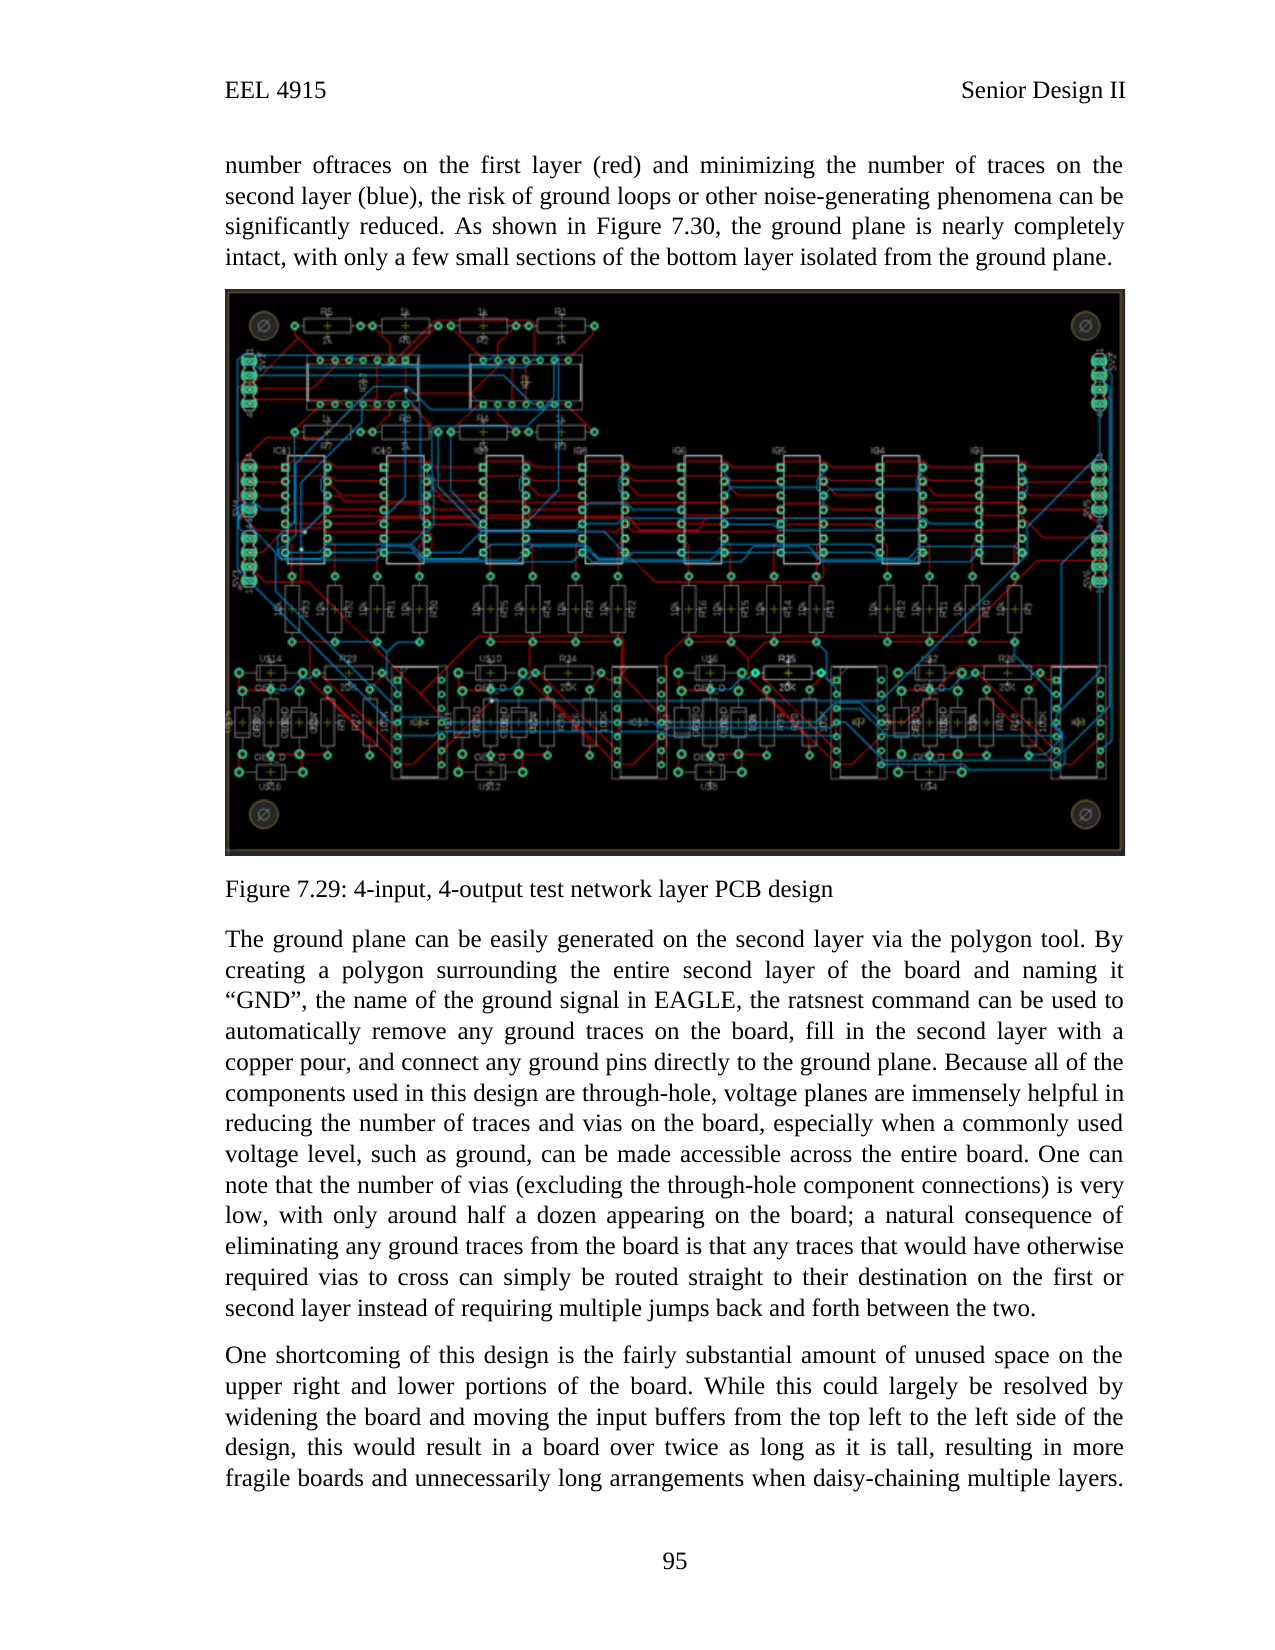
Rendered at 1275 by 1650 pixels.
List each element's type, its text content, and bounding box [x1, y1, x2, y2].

text The ground plane can be easily generated on the second layer via the polygon tool. By creating a polygon surrounding the entire second layer of the board and naming it “GND”, the name of the ground signal in EAGLE, the ratsnest command can be used to automatically remove any ground traces on the board, fill in the second layer with a copper pour, and connect any ground pins directly to the ground plane. Because all of the components used in this design are through-hole, voltage planes are immensely helpful in reducing the number of traces and vias on the board, especially when a commonly used voltage level, such as ground, can be made accessible across the entire board. One can note that the number of vias (excluding the through-hole component connections) is very low, with only around half a dozen appearing on the board; a natural consequence of eliminating any ground traces from the board is that any traces that would have otherwise required vias to cross can simply be routed straight to their destination on the first or second layer instead of requiring multiple jumps back and forth between the two. [225, 924, 1125, 1322]
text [225, 150, 1125, 271]
picture [225, 289, 1125, 856]
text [225, 1340, 1125, 1492]
